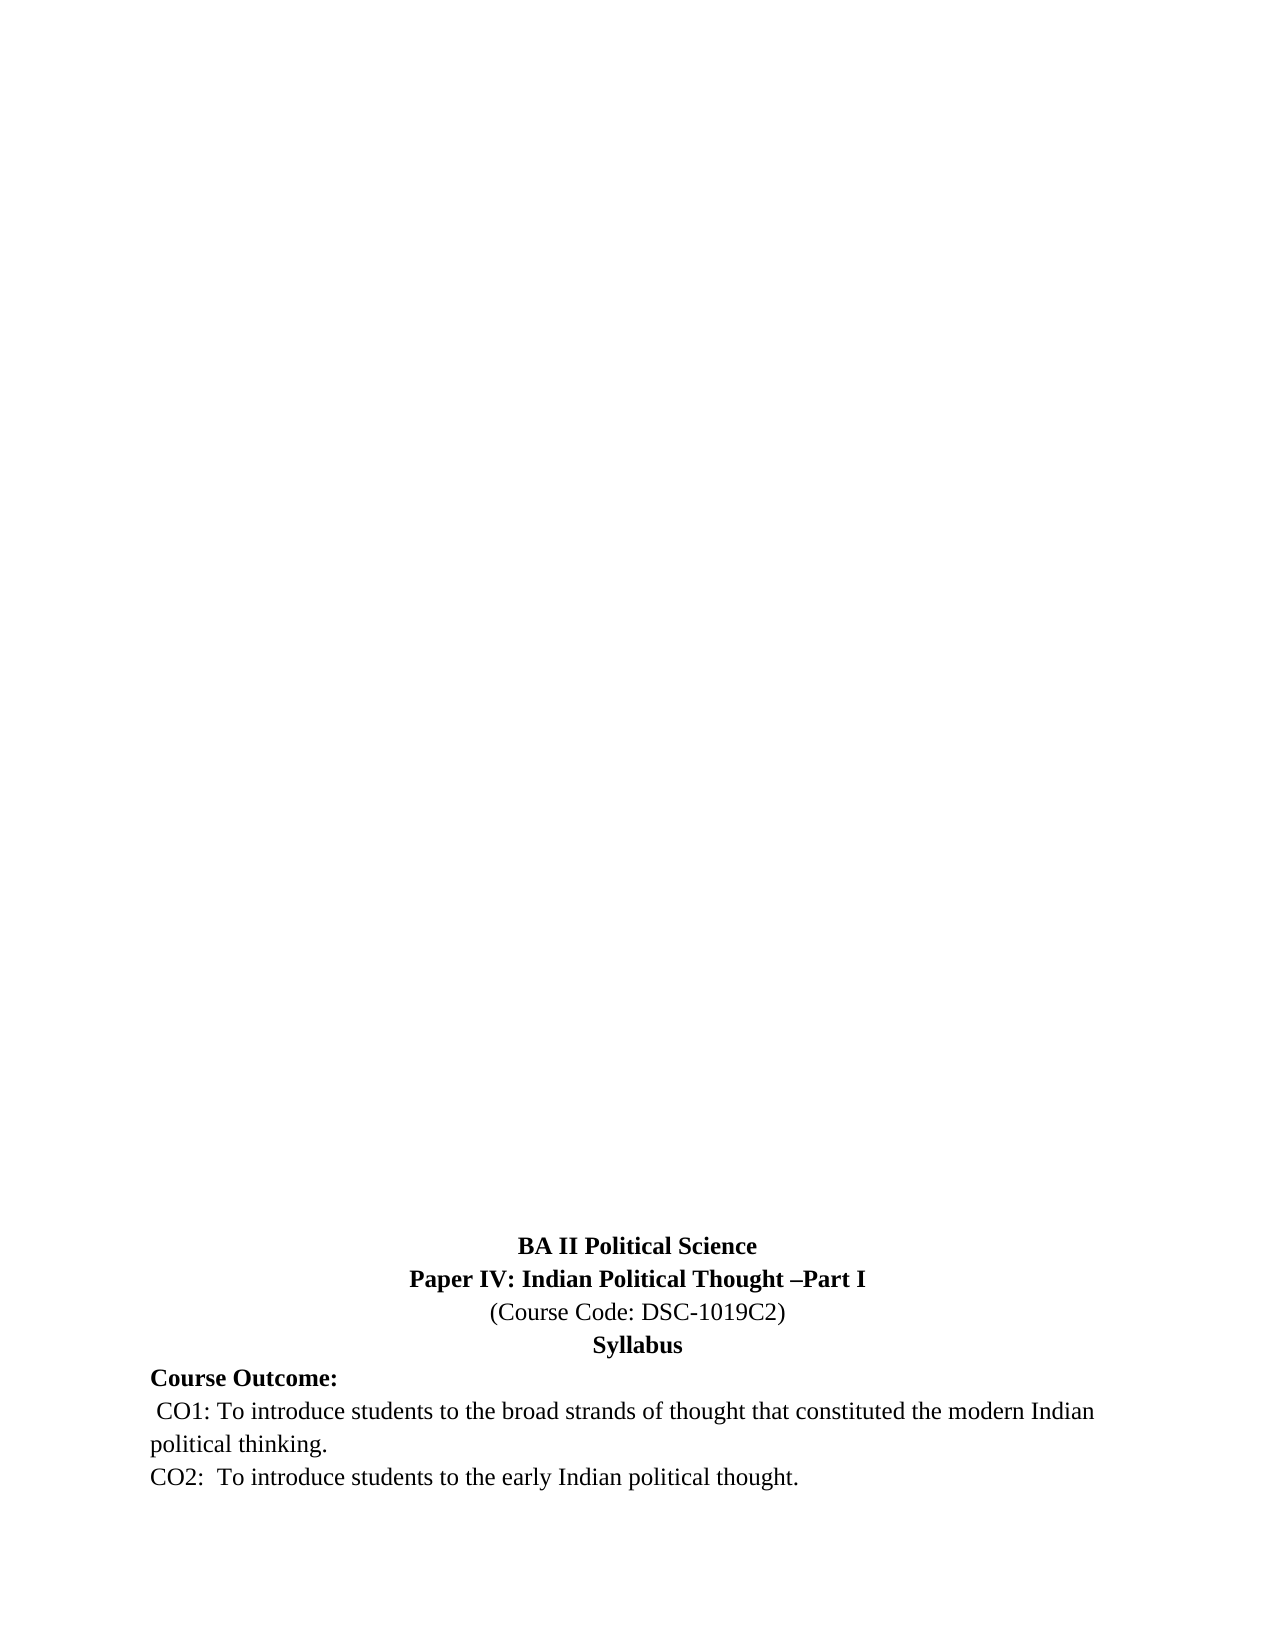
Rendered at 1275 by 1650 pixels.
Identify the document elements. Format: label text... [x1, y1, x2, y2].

text Syllabus [150, 1330, 1125, 1359]
text CO2: To introduce students to the early Indian political thought. [150, 1462, 1125, 1491]
text BA II Political Science [150, 1231, 1125, 1260]
text Course Outcome: [150, 1363, 1125, 1392]
text CO1: To introduce students to the broad strands of thought that constituted the modern Indian political thinking. [150, 1396, 1125, 1458]
text (Course Code: DSC-1019C2) [150, 1297, 1125, 1326]
text Paper IV: Indian Political Thought –Part I [150, 1264, 1125, 1293]
